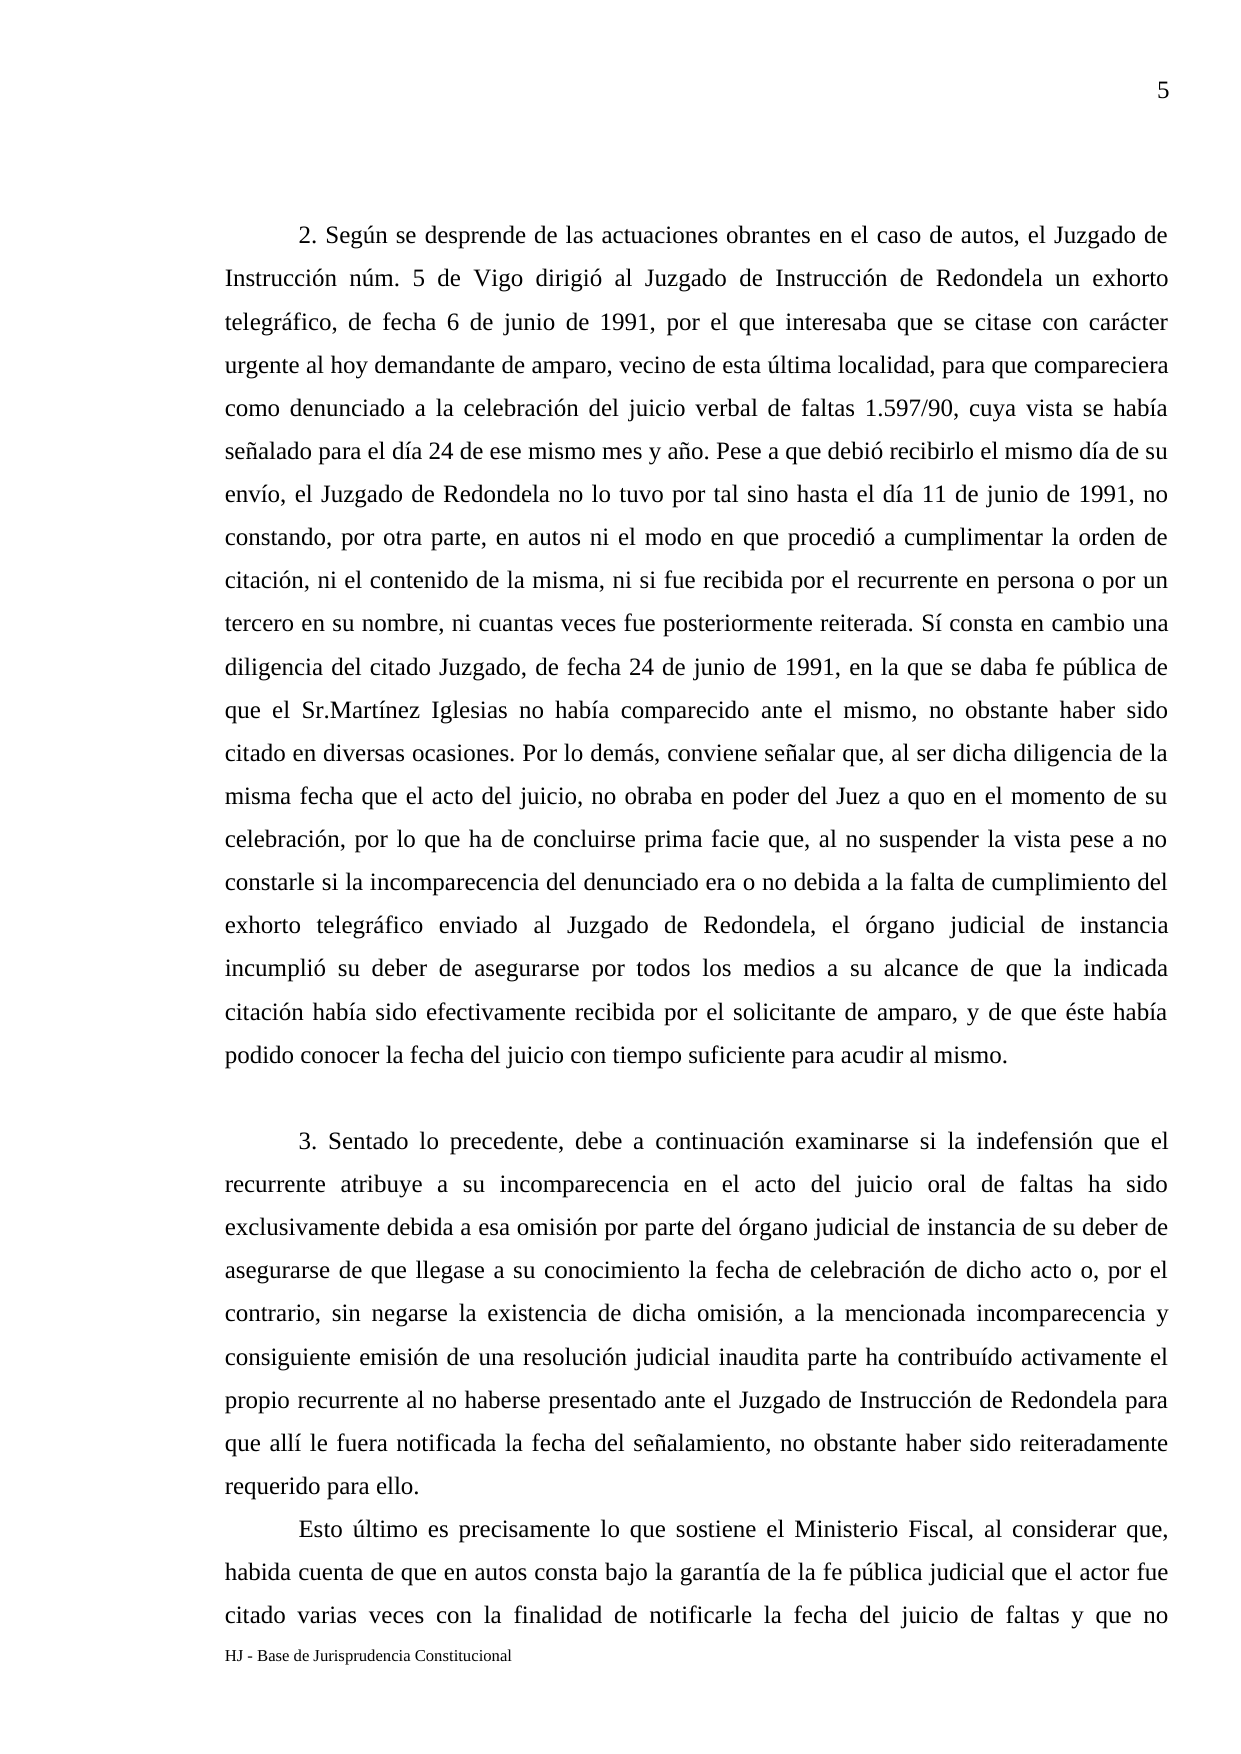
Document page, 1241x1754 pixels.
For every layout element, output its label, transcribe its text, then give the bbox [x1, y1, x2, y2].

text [224, 1514, 1169, 1629]
text 2. Según se desprende de las actuaciones obrantes en el caso de autos, el Juzgado de Instrucción núm. 5 de Vigo dirigió al Juzgado de Instrucción de Redondela un exhorto telegráfico, de fecha 6 de junio de 1991, por el que interesaba que se citase con carácter urgente al hoy demandante de amparo, vecino de esta última localidad, para que compareciera como denunciado a la celebración del juicio verbal de faltas 1.597/90, cuya vista se había señalado para el día 24 de ese mismo mes y año. Pese a que debió recibirlo el mismo día de su envío, el Juzgado de Redondela no lo tuvo por tal sino hasta el día 11 de junio de 1991, no constando, por otra parte, en autos ni el modo en que procedió a cumplimentar la orden de citación, ni el contenido de la misma, ni si fue recibida por el recurrente en persona o por un tercero en su nombre, ni cuantas veces fue posteriormente reiterada. Sí consta en cambio una diligencia del citado Juzgado, de fecha 24 de junio de 1991, en la que se daba fe pública de que el Sr.Martínez Iglesias no había comparecido ante el mismo, no obstante haber sido citado en diversas ocasiones. Por lo demás, conviene señalar que, al ser dicha diligencia de la misma fecha que el acto del juicio, no obraba en poder del Juez a quo en el momento de su celebración, por lo que ha de concluirse prima facie que, al no suspender la vista pese a no constarle si la incomparecencia del denunciado era o no debida a la falta de cumplimiento del exhorto telegráfico enviado al Juzgado de Redondela, el órgano judicial de instancia incumplió su deber de asegurarse por todos los medios a su alcance de que la indicada citación había sido efectivamente recibida por el solicitante de amparo, y de que éste había podido conocer la fecha del juicio con tiempo suficiente para acudir al mismo. [224, 220, 1169, 1068]
text 3. Sentado lo precedente, debe a continuación examinarse si la indefensión que el recurrente atribuye a su incomparecencia en el acto del juicio oral de faltas ha sido exclusivamente debida a esa omisión por parte del órgano judicial de instancia de su deber de asegurarse de que llegase a su conocimiento la fecha de celebración de dicho acto o, por el contrario, sin negarse la existencia de dicha omisión, a la mencionada incomparecencia y consiguiente emisión de una resolución judicial inaudita parte ha contribuído activamente el propio recurrente al no haberse presentado ante el Juzgado de Instrucción de Redondela para que allí le fuera notificada la fecha del señalamiento, no obstante haber sido reiteradamente requerido para ello. [224, 1126, 1169, 1500]
